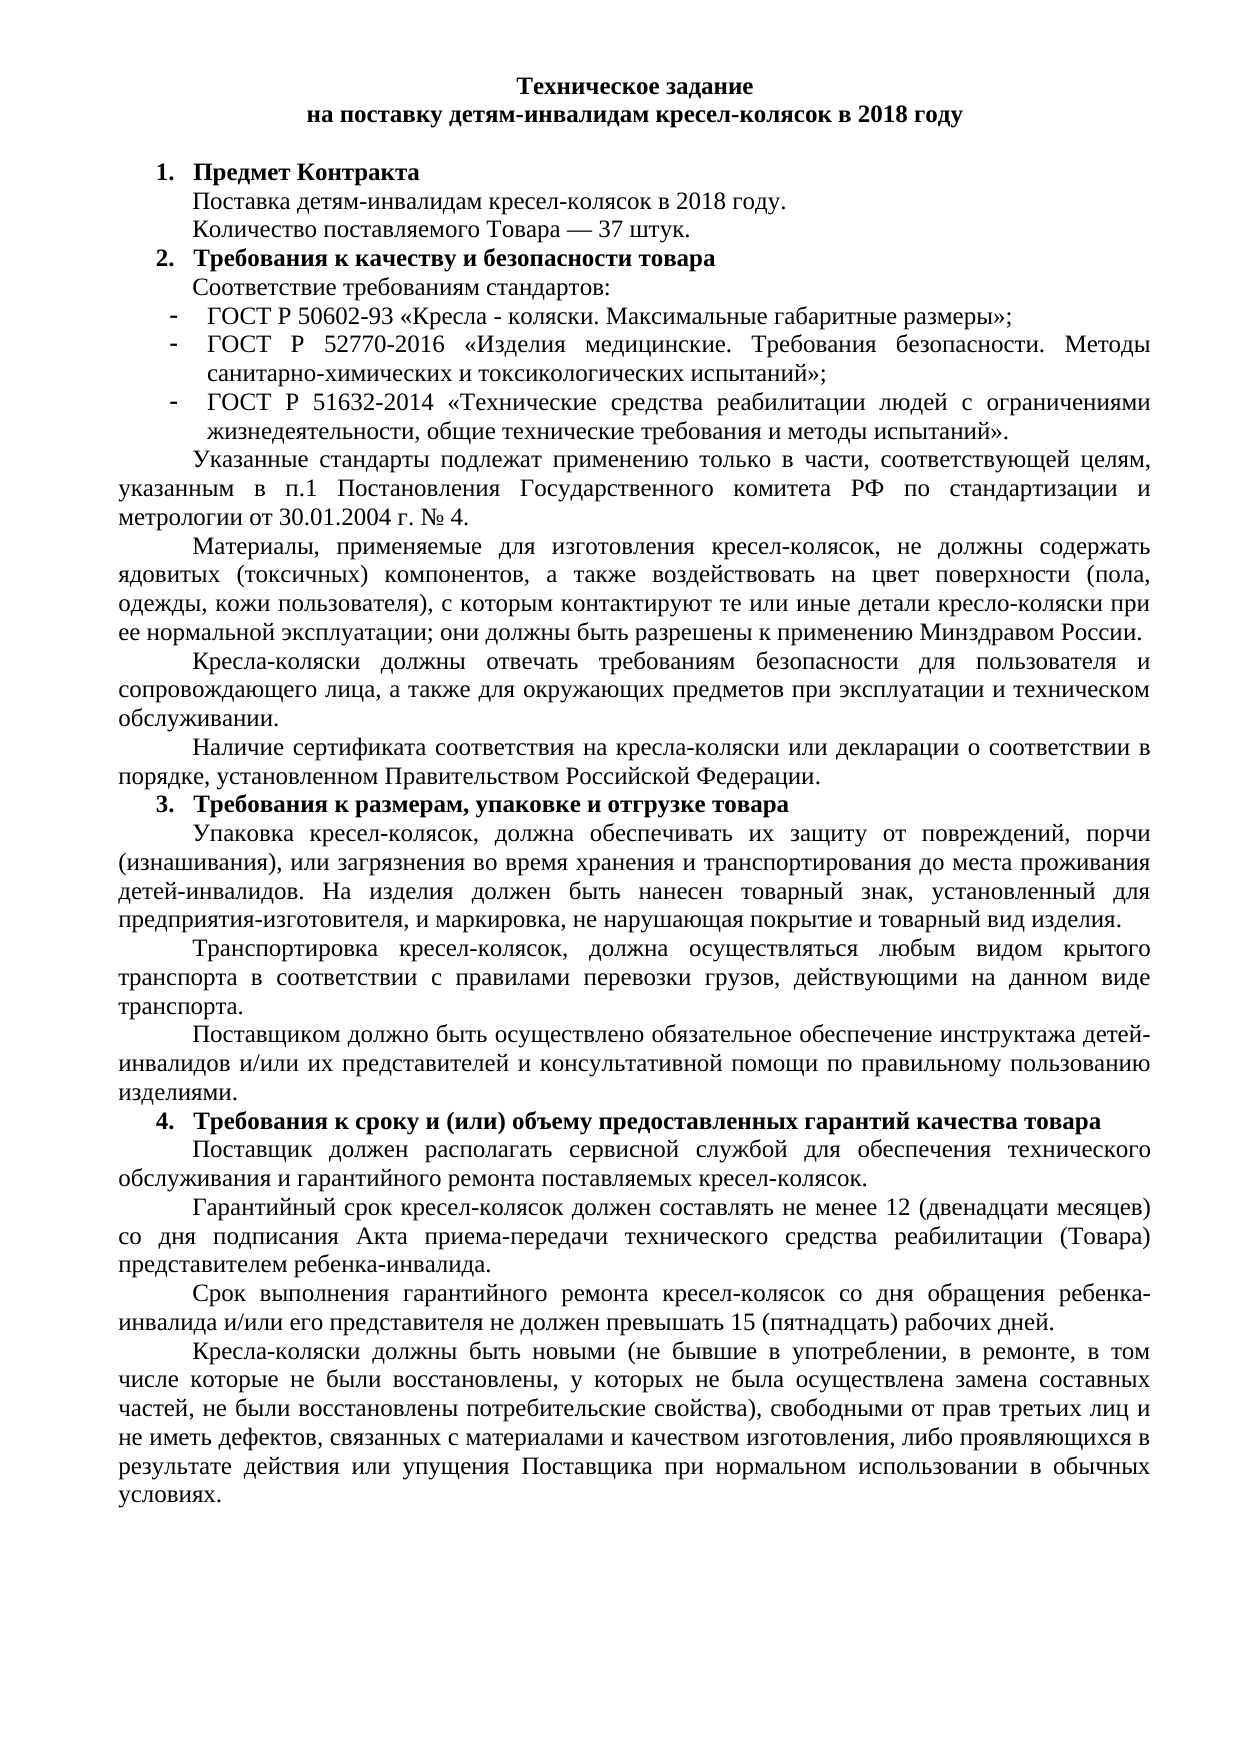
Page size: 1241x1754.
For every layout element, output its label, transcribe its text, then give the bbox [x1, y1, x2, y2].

text Срок выполнения гарантийного ремонта кресел-колясок со дня обращения ребенка-инвалида и/или его представителя не должен превышать 15 (пятнадцать) рабочих дней. [118, 1278, 1152, 1336]
list Требования к размерам, упаковке и отгрузке товара [156, 789, 1152, 818]
list Требования к сроку и (или) объему предоставленных гарантий качества товара [156, 1106, 1152, 1134]
text Техническое задание [118, 71, 1152, 99]
text Материалы, применяемые для изготовления кресел-колясок, не должны содержать ядовитых (токсичных) компонентов, а также воздействовать на цвет поверхности (пола, одежды, кожи пользователя), с которым контактируют те или иные детали кресло-коляски при ее нормальной эксплуатации; они должны быть разрешены к применению Минздравом России. [118, 531, 1152, 646]
list Предмет Контракта [156, 157, 1152, 186]
text Наличие сертификата соответствия на кресла-коляски или декларации о соответствии в порядке, установленном Правительством Российской Федерации. [118, 732, 1152, 789]
text Указанные стандарты подлежат применению только в части, соответствующей целям, указанным в п.1 Постановления Государственного комитета РФ по стандартизации и метрологии от 30.01.2004 г. № 4. [118, 444, 1152, 531]
text Поставщиком должно быть осуществлено обязательное обеспечение инструктажа детей-инвалидов и/или их представителей и консультативной помощи по правильному пользованию изделиями. [118, 1019, 1152, 1106]
list ГОСТ Р 51632-2014 «Технические средства реабилитации людей с ограничениями жизнедеятельности, общие технические требования и методы испытаний». [169, 387, 1152, 444]
text Гарантийный срок кресел-колясок должен составлять не менее 12 (двенадцати месяцев) со дня подписания Акта приема-передачи технического средства реабилитации (Товара) представителем ребенка-инвалида. [118, 1192, 1152, 1278]
text Соответствие требованиям стандартов: [118, 272, 1152, 301]
text Упаковка кресел-колясок, должна обеспечивать их защиту от повреждений, порчи (изнашивания), или загрязнения во время хранения и транспортирования до места проживания детей-инвалидов. На изделия должен быть нанесен товарный знак, установленный для предприятия-изготовителя, и маркировка, не нарушающая покрытие и товарный вид изделия. [118, 818, 1152, 933]
text Транспортировка кресел-колясок, должна осуществляться любым видом крытого транспорта в соответствии с правилами перевозки грузов, действующими на данном виде транспорта. [118, 933, 1152, 1019]
list ГОСТ Р 50602-93 «Кресла - коляски. Максимальные габаритные размеры»; [169, 301, 1152, 329]
text на поставку детям-инвалидам кресел-колясок в 2018 году [118, 99, 1152, 128]
text Поставщик должен располагать сервисной службой для обеспечения технического обслуживания и гарантийного ремонта поставляемых кресел-колясок. [118, 1134, 1152, 1192]
text Поставка детям-инвалидам кресел-колясок в 2018 году. [118, 186, 1152, 214]
text Количество поставляемого Товара — 37 штук. [118, 214, 1152, 243]
text Кресла-коляски должны быть новыми (не бывшие в употреблении, в ремонте, в том числе которые не были восстановлены, у которых не была осуществлена замена составных частей, не были восстановлены потребительские свойства), свободными от прав третьих лиц и не иметь дефектов, связанных с материалами и качеством изготовления, либо проявляющихся в результате действия или упущения Поставщика при нормальном использовании в обычных условиях. [118, 1336, 1152, 1508]
text Кресла-коляски должны отвечать требованиям безопасности для пользователя и сопровождающего лица, а также для окружающих предметов при эксплуатации и техническом обслуживании. [118, 646, 1152, 732]
list Требования к качеству и безопасности товара [156, 243, 1152, 272]
list ГОСТ Р 52770-2016 «Изделия медицинские. Требования безопасности. Методы санитарно-химических и токсикологических испытаний»; [169, 329, 1152, 387]
